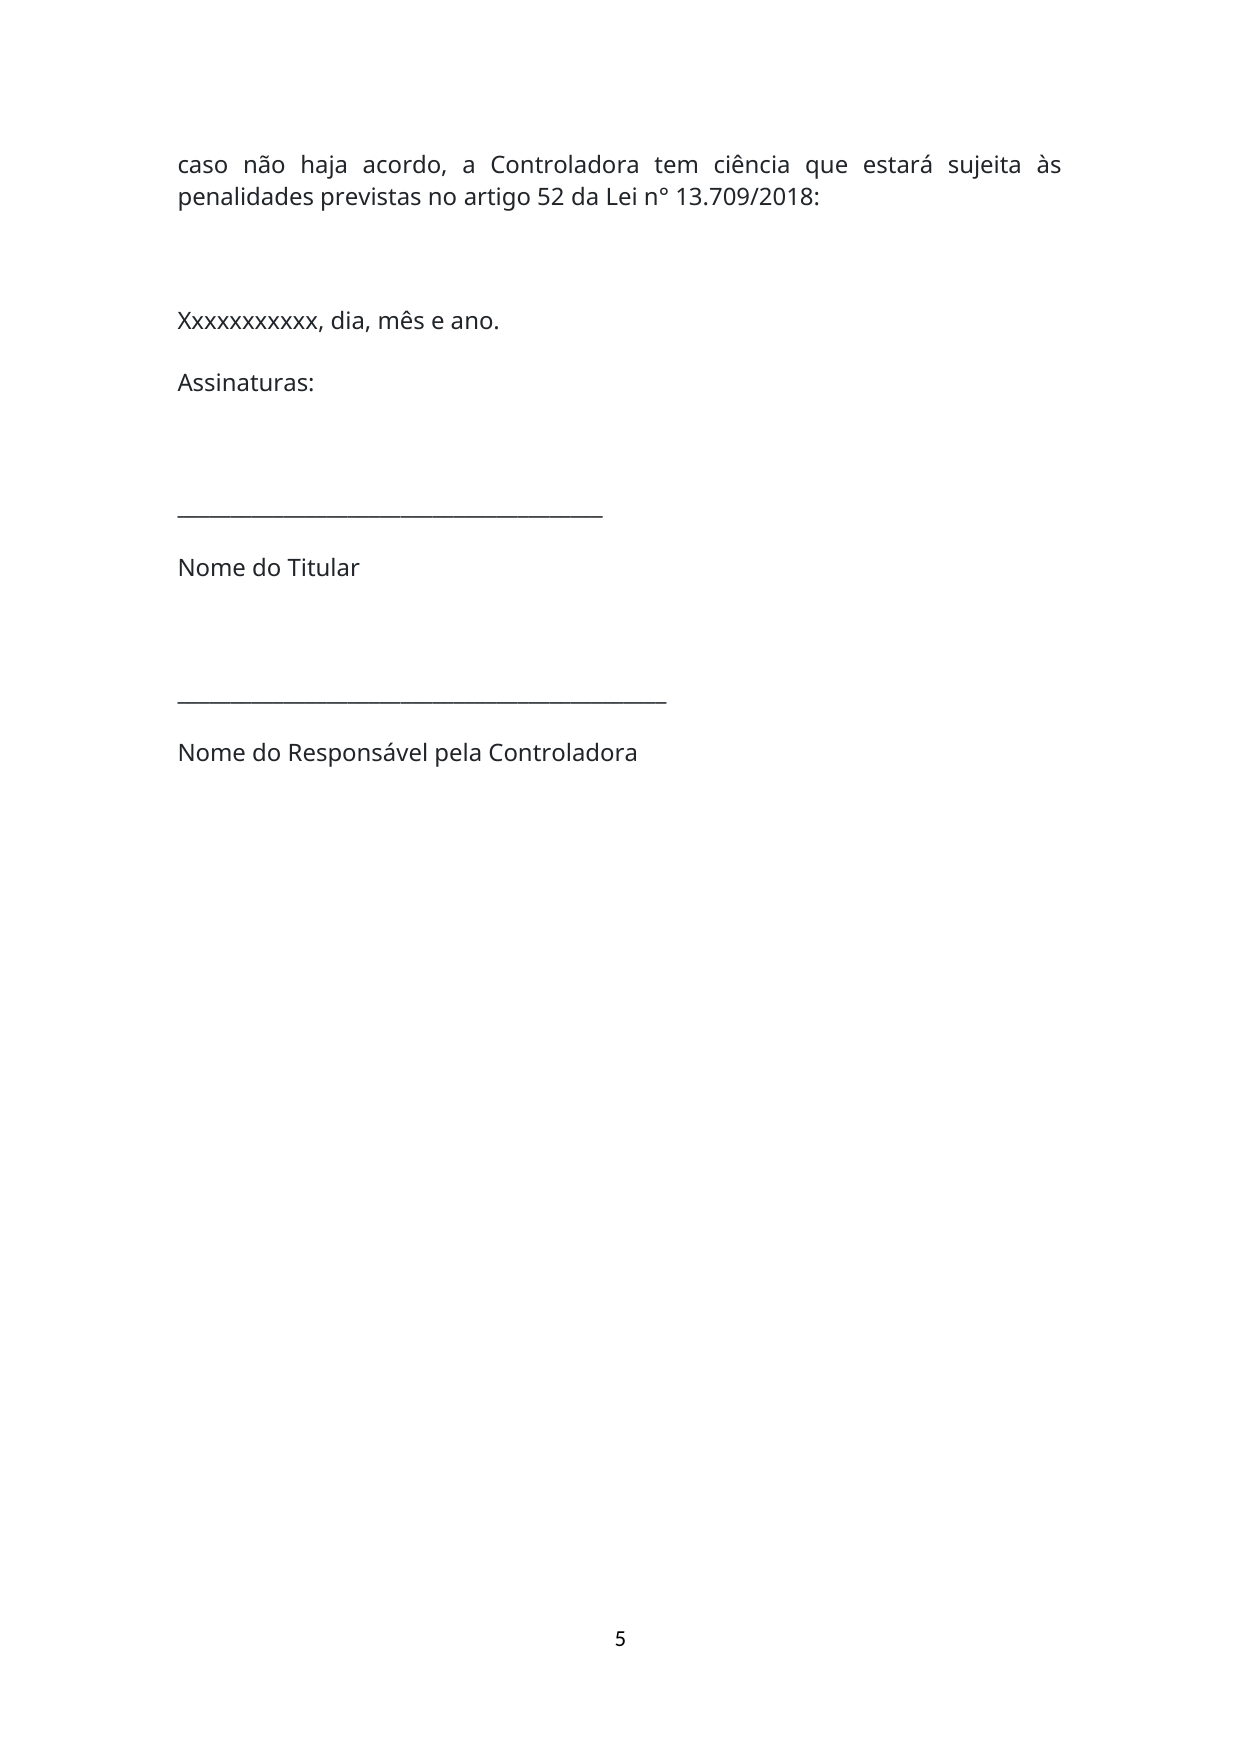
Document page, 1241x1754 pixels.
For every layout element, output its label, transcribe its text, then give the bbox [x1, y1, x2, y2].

text ______________________________________________ [177, 674, 1063, 707]
text Nome do Responsável pela Controladora [177, 736, 1063, 769]
text Xxxxxxxxxxx, dia, mês e ano. [177, 304, 1063, 336]
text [177, 148, 1063, 213]
text ________________________________________ [177, 489, 1063, 522]
text Assinaturas: [177, 366, 1063, 398]
text Nome do Titular [177, 551, 1063, 583]
